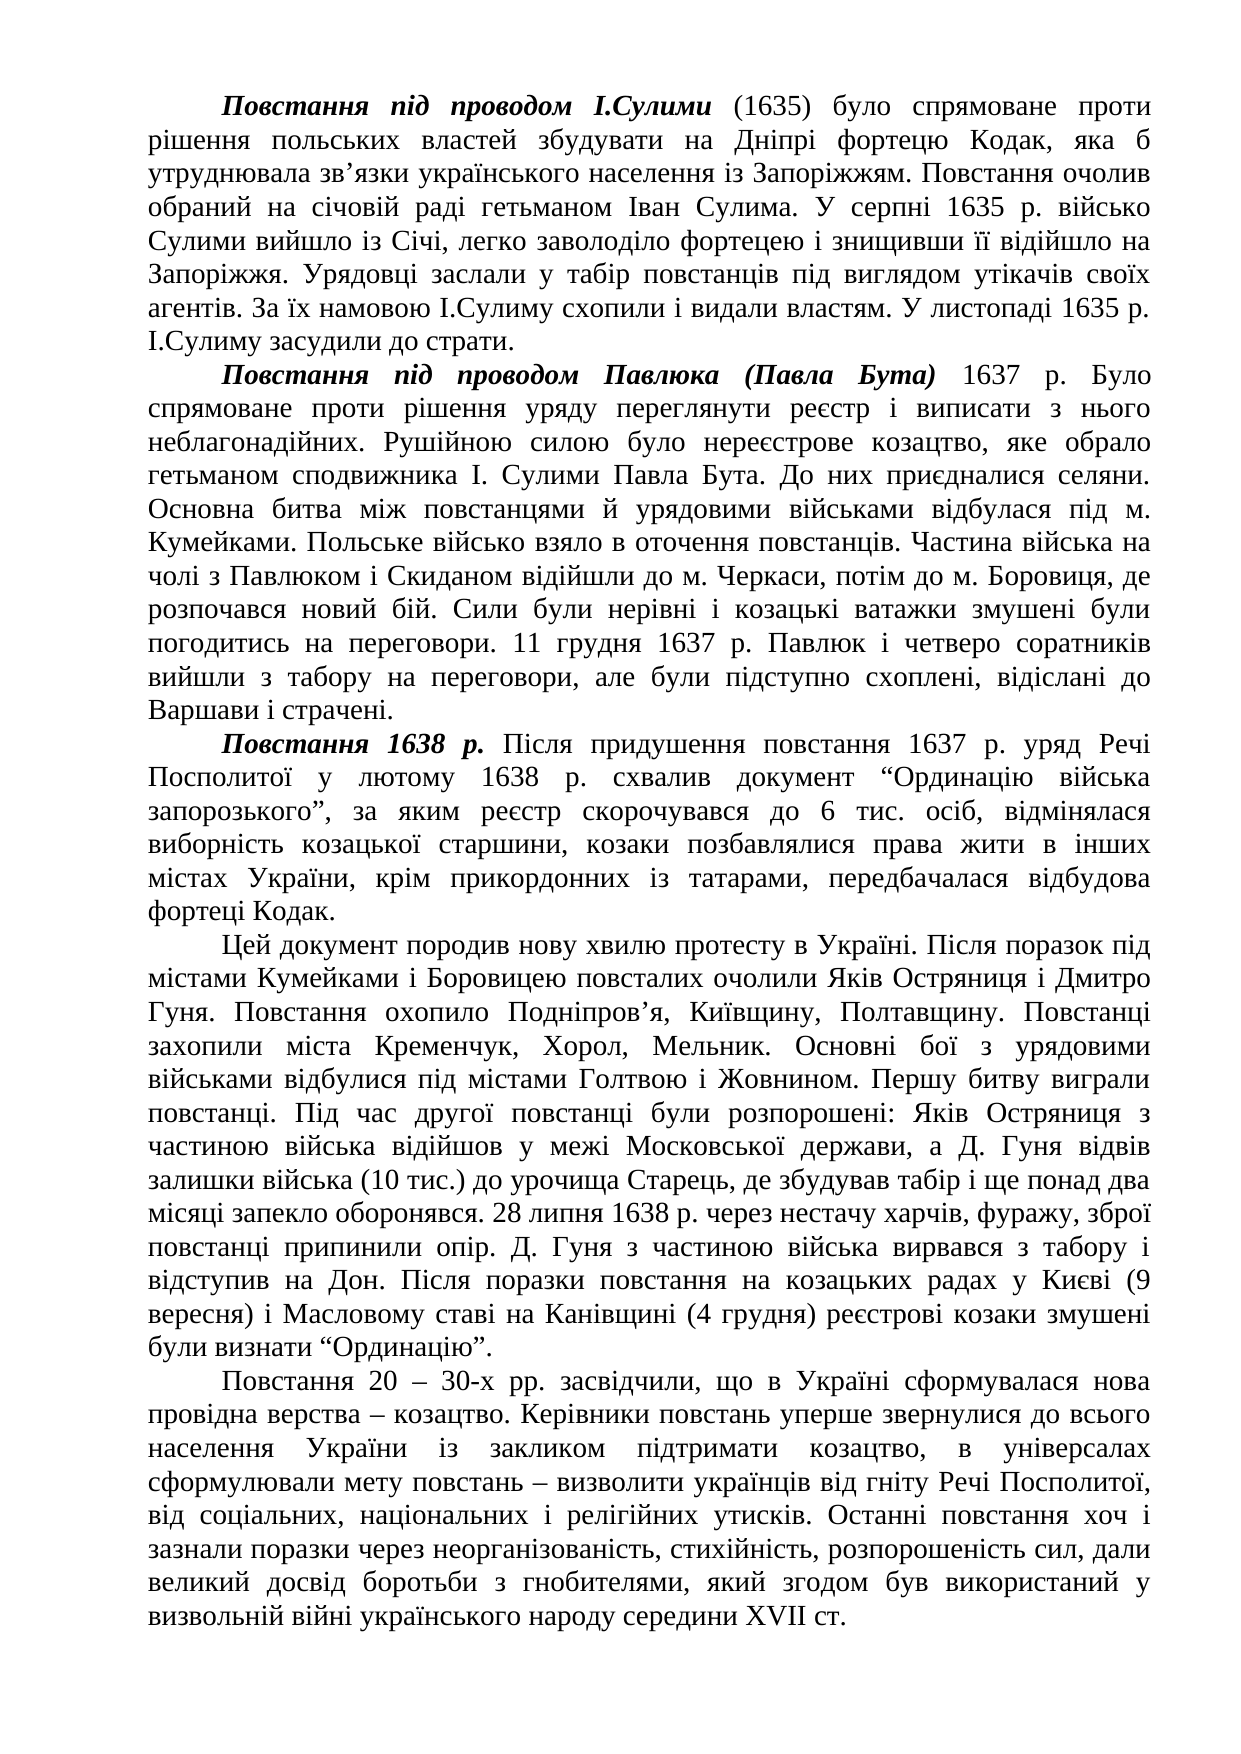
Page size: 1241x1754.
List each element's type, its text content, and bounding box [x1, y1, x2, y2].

list Повстання під проводом Павлюка (Павла Бута) 1637 р. Було спрямоване проти рішення уряду переглянути реєстр і виписати з нього неблагонадійних. Рушійною силою було нереєстрове козацтво, яке обрало гетьманом сподвижника І. Сулими Павла Бута. До них приєдналися селяни. Основна битва між повстанцями й урядовими військами відбулася під м. Кумейками. Польське військо взяло в оточення повстанців. Частина війська на чолі з Павлюком і Скиданом відійшли до м. Черкаси, потім до м. Боровиця, де розпочався новий бій. Сили були нерівні і козацькі ватажки змушені були погодитись на переговори. 11 грудня 1637 р. Павлюк і четверо соратників вийшли з табору на переговори, але були підступно схоплені, відіслані до Варшави і страчені. [148, 357, 1152, 726]
list Повстання 20 – 30-х рр. засвідчили, що в Україні сформувалася нова провідна верства – козацтво. Керівники повстань уперше звернулися до всього населення України із закликом підтримати козацтво, в універсалах сформулювали мету повстань – визволити українців від гніту Речі Посполитої, від соціальних, національних і релігійних утисків. Останні повстання хоч і зазнали поразки через неорганізованість, стихійність, розпорошеність сил, дали великий досвід боротьби з гнобителями, який згодом був використаний у визвольній війні українського народу середини ХVІІ ст. [148, 1363, 1152, 1631]
list Повстання під проводом І.Сулими (1635) було спрямоване проти рішення польських властей збудувати на Дніпрі фортецю Кодак, яка б утруднювала зв’язки українського населення із Запоріжжям. Повстання очолив обраний на січовій раді гетьманом Іван Сулима. У серпні 1635 р. військо Сулими вийшло із Січі, легко заволоділо фортецею і знищивши її відійшло на Запоріжжя. Урядовці заслали у табір повстанців під виглядом утікачів своїх агентів. За їх намовою І.Сулиму схопили і видали властям. У листопаді 1635 р. І.Сулиму засудили до страти. [148, 88, 1152, 357]
list Цей документ породив нову хвилю протесту в Україні. Після поразок під містами Кумейками і Боровицею повсталих очолили Яків Остряниця і Дмитро Гуня. Повстання охопило Подніпров’я, Київщину, Полтавщину. Повстанці захопили міста Кременчук, Хорол, Мельник. Основні бої з урядовими військами відбулися під містами Голтвою і Жовнином. Першу битву виграли повстанці. Під час другої повстанці були розпорошені: Яків Остряниця з частиною війська відійшов у межі Московської держави, а Д. Гуня відвів залишки війська (10 тис.) до урочища Старець, де збудував табір і ще понад два місяці запекло оборонявся. 28 липня 1638 р. через нестачу харчів, фуражу, зброї повстанці припинили опір. Д. Гуня з частиною війська вирвався з табору і відступив на Дон. Після поразки повстання на козацьких радах у Києві (9 вересня) і Масловому ставі на Канівщині (4 грудня) реєстрові козаки змушені були визнати “Ординацію”. [148, 927, 1152, 1363]
list Повстання 1638 р. Після придушення повстання 1637 р. уряд Речі Посполитої у лютому 1638 р. схвалив документ “Ординацію війська запорозького”, за яким реєстр скорочувався до 6 тис. осіб, відмінялася виборність козацької старшини, козаки позбавлялися права жити в інших містах України, крім прикордонних із татарами, передбачалася відбудова фортеці Кодак. [148, 726, 1152, 927]
